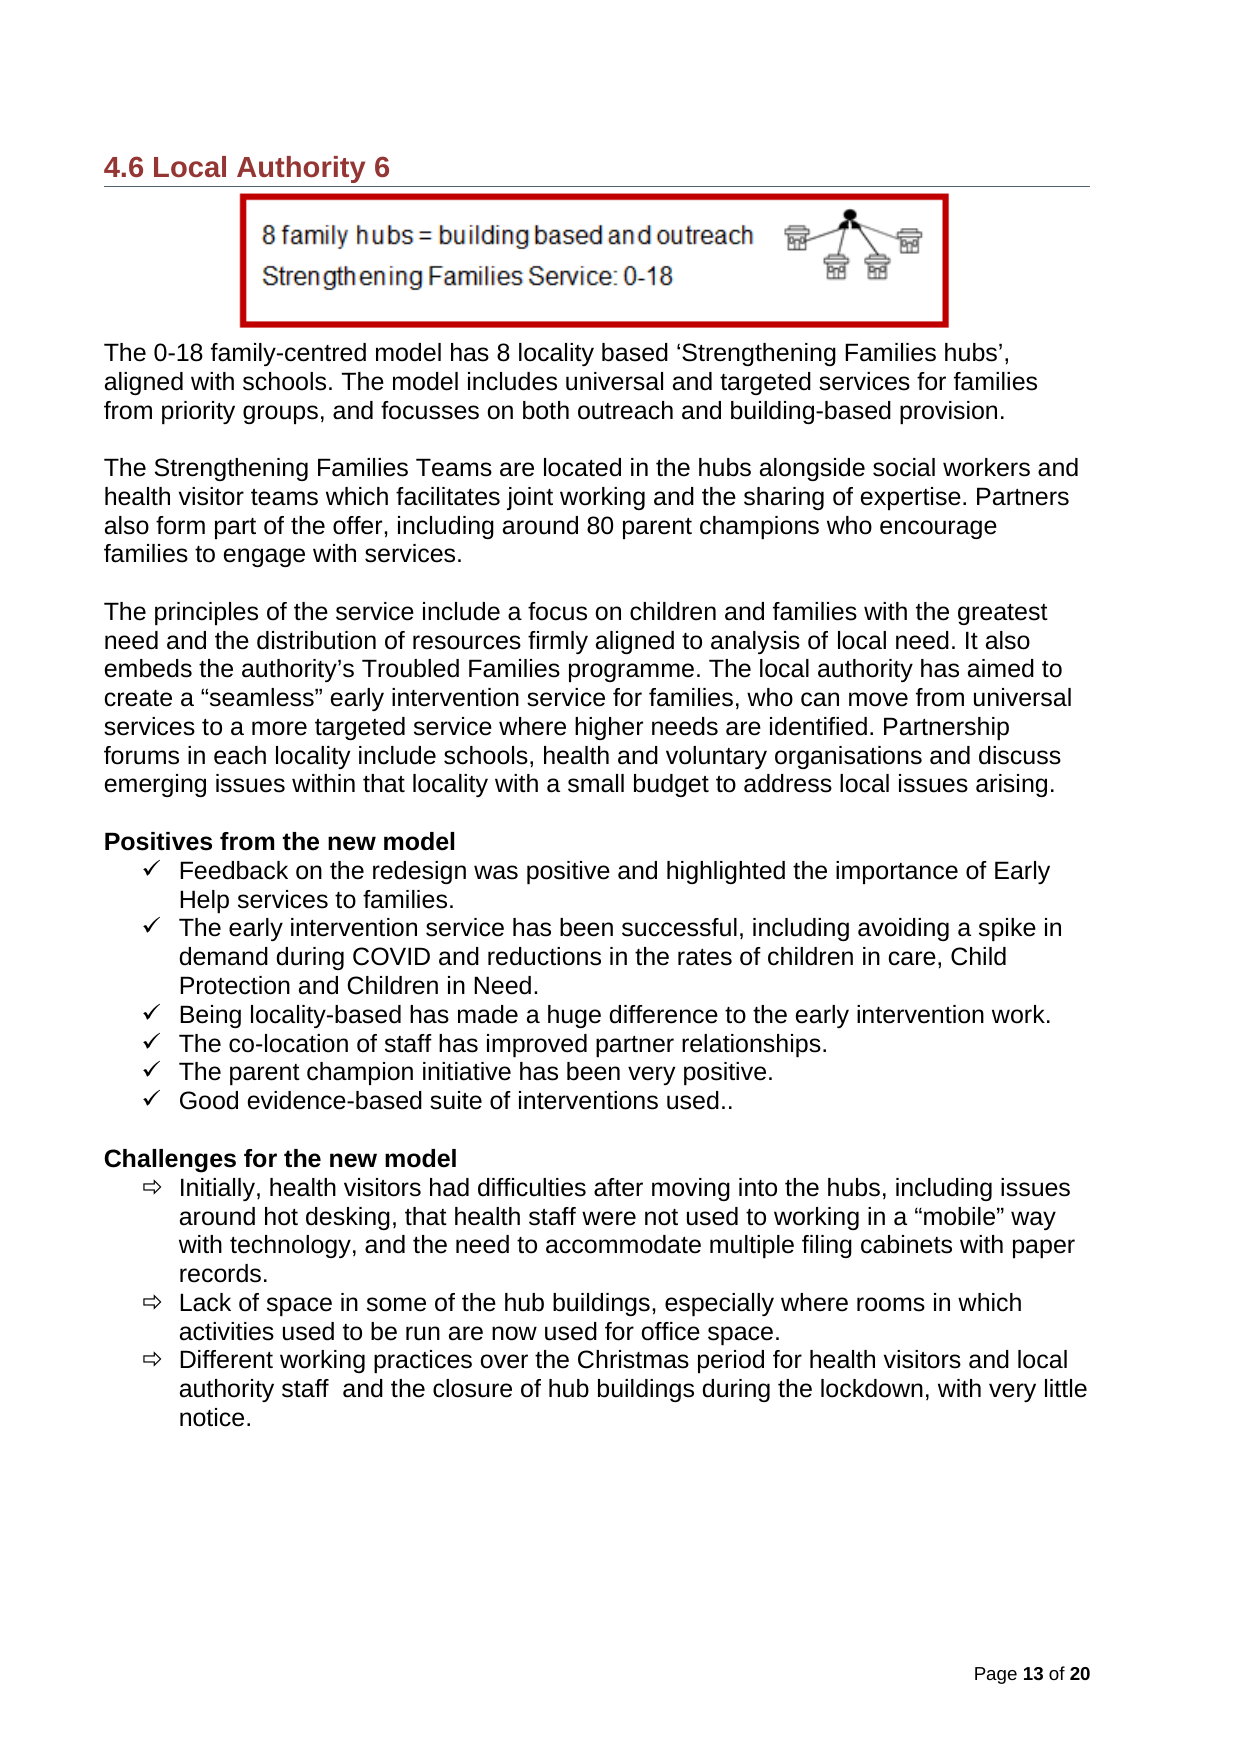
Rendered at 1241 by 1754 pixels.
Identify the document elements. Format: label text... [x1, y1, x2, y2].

list Different working practices over the Christmas period for health visitors and local authority staff and the closure of hub buildings during the lockdown, with very little notice. [141, 1345, 1090, 1432]
list Initially, health visitors had difficulties after moving into the hubs, including issues around hot desking, that health staff were not used to working in a “mobile” way with technology, and the need to accommodate multiple filing cabinets with paper records. [141, 1173, 1090, 1288]
list Lack of space in some of the hub buildings, especially where rooms in which activities used to be run are now used for office space. [141, 1288, 1090, 1345]
list The co-location of staff has improved partner relationships. [141, 1028, 1090, 1057]
picture [234, 187, 960, 339]
list Being locality-based has made a huge difference to the early intervention work. [141, 1000, 1090, 1028]
list Good evidence-based suite of interventions used.. [141, 1086, 1090, 1115]
list The early intervention service has been successful, including avoiding a spike in demand during COVID and reductions in the rates of children in care, Child Protection and Children in Need. [141, 913, 1090, 1000]
text The principles of the service include a focus on children and families with the greatest need and the distribution of resources firmly aligned to analysis of local need. It also embeds the authority’s Troubled Families programme. The local authority has aimed to create a “seamless” early intervention service for families, who can move from universal services to a more targeted service where higher needs are identified. Partnership forums in each locality include schools, health and voluntary organisations and discuss emerging issues within that locality with a small budget to address local issues arising. [103, 597, 1090, 798]
list The parent champion initiative has been very positive. [141, 1057, 1090, 1086]
text Positives from the new model [103, 827, 1090, 856]
text Challenges for the new model [103, 1144, 1090, 1173]
subtitle 4.6 Local Authority 6 [103, 150, 1090, 187]
text The Strengthening Families Teams are located in the hubs alongside social workers and health visitor teams which facilitates joint working and the sharing of expertise. Partners also form part of the offer, including around 80 parent champions who encourage families to engage with services. [103, 453, 1090, 568]
list Feedback on the redesign was positive and highlighted the importance of Early Help services to families. [141, 856, 1090, 913]
text The 0-18 family-centred model has 8 locality based ‘Strengthening Families hubs’, aligned with schools. The model includes universal and targeted services for families from priority groups, and focusses on both outreach and building-based provision. [103, 338, 1090, 424]
